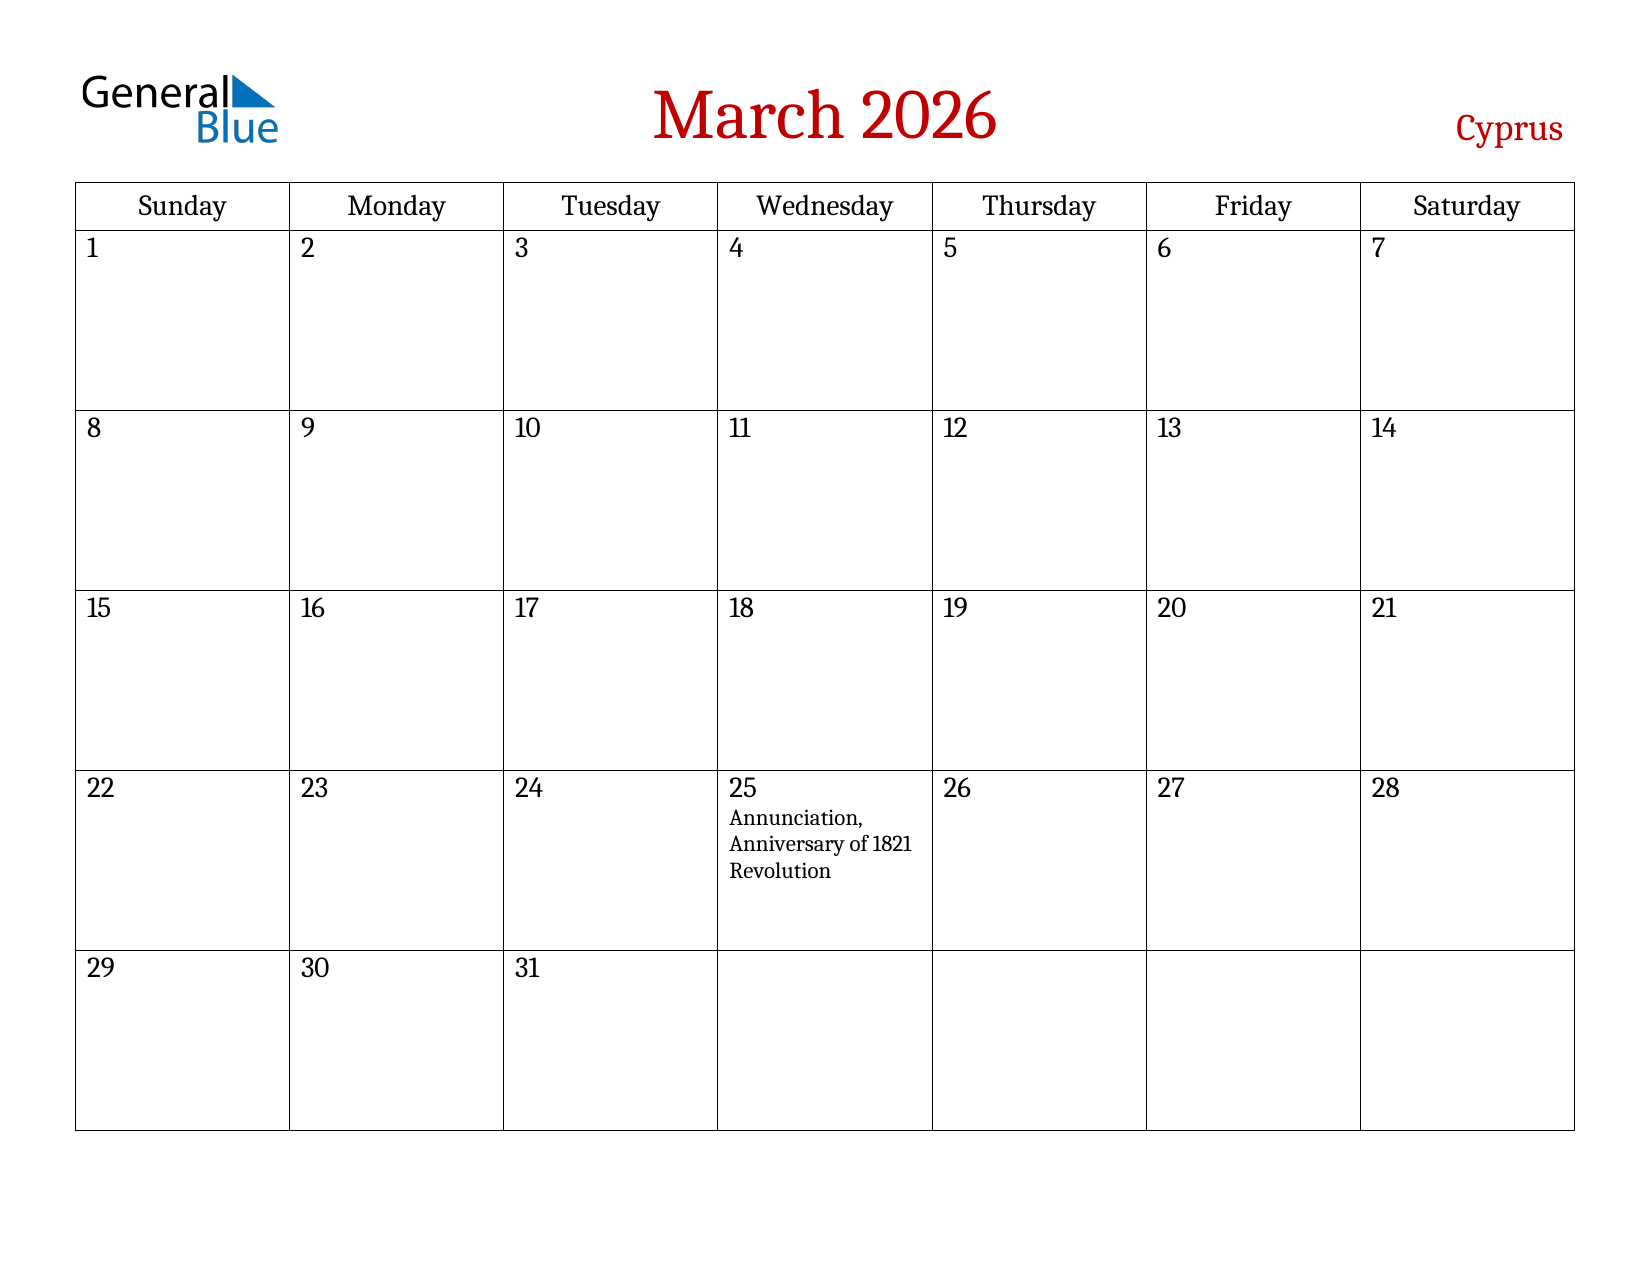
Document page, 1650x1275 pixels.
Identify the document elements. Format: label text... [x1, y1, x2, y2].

table_cell 6 [1147, 231, 1360, 264]
table_cell [933, 951, 1146, 985]
table_cell Friday [1147, 183, 1360, 230]
table_cell [290, 445, 503, 590]
table_cell [504, 445, 717, 590]
table_cell [1361, 951, 1574, 985]
table_cell [1361, 265, 1574, 410]
table_cell [290, 985, 503, 1130]
table_cell [718, 445, 932, 590]
table_cell 30 [290, 951, 503, 985]
table_header March 2026 [504, 75, 1146, 182]
table_cell [76, 805, 289, 950]
table_cell 11 [718, 411, 932, 444]
table_cell [1361, 985, 1574, 1130]
table_cell [718, 625, 932, 770]
table_cell 16 [290, 591, 503, 625]
table_cell [76, 625, 289, 770]
table_header Cyprus [1146, 75, 1574, 182]
table_header [76, 75, 503, 182]
table_cell Monday [290, 183, 503, 230]
table_cell [1361, 805, 1574, 950]
table_cell 31 [504, 951, 717, 985]
table_cell [718, 951, 932, 985]
table_cell 19 [933, 591, 1146, 625]
table_cell 20 [1147, 591, 1360, 625]
table_cell [1147, 625, 1360, 770]
table_cell [933, 805, 1146, 950]
table_cell 5 [933, 231, 1146, 264]
table_cell 12 [933, 411, 1146, 444]
table_cell Sunday [76, 183, 289, 230]
table_cell Thursday [933, 183, 1146, 230]
table_cell 26 [933, 771, 1146, 805]
table_cell [504, 985, 717, 1130]
table_cell 18 [718, 591, 932, 625]
table_cell 21 [1361, 591, 1574, 625]
table_cell 25 [718, 771, 932, 805]
table_cell [76, 445, 289, 590]
table_cell 8 [76, 411, 289, 444]
table_cell 13 [1147, 411, 1360, 444]
table_cell 4 [718, 231, 932, 264]
table_cell 28 [1361, 771, 1574, 805]
table_cell 1 [76, 231, 289, 264]
table_cell 22 [76, 771, 289, 805]
table_cell [504, 805, 717, 950]
table_cell [1147, 805, 1360, 950]
table_cell 7 [1361, 231, 1574, 264]
table_cell 29 [76, 951, 289, 985]
table_cell [718, 985, 932, 1130]
table_cell [504, 265, 717, 410]
table_cell Annunciation, Anniversary of 1821 Revolution [718, 805, 932, 950]
table_cell [933, 985, 1146, 1130]
table_cell 3 [504, 231, 717, 264]
table_cell 10 [504, 411, 717, 444]
table_cell [76, 985, 289, 1130]
table_cell 14 [1361, 411, 1574, 444]
table_cell [504, 625, 717, 770]
table_cell 27 [1147, 771, 1360, 805]
table_cell [1147, 985, 1360, 1130]
table_cell [1147, 265, 1360, 410]
table_cell 9 [290, 411, 503, 444]
table_cell [290, 805, 503, 950]
table_cell Tuesday [504, 183, 717, 230]
table_cell [933, 445, 1146, 590]
table_cell 24 [504, 771, 717, 805]
table_cell [933, 625, 1146, 770]
table_cell 23 [290, 771, 503, 805]
table_cell 2 [290, 231, 503, 264]
table_cell [1361, 445, 1574, 590]
table_cell [76, 265, 289, 410]
table_cell [290, 625, 503, 770]
table_cell Saturday [1361, 183, 1574, 230]
table_cell [1361, 625, 1574, 770]
table_cell [718, 265, 932, 410]
table_cell [933, 265, 1146, 410]
table_cell [1147, 951, 1360, 985]
table_cell [290, 265, 503, 410]
table_cell 17 [504, 591, 717, 625]
picture [82, 75, 278, 143]
table_cell Wednesday [718, 183, 932, 230]
table_cell 15 [76, 591, 289, 625]
table_cell [1147, 445, 1360, 590]
